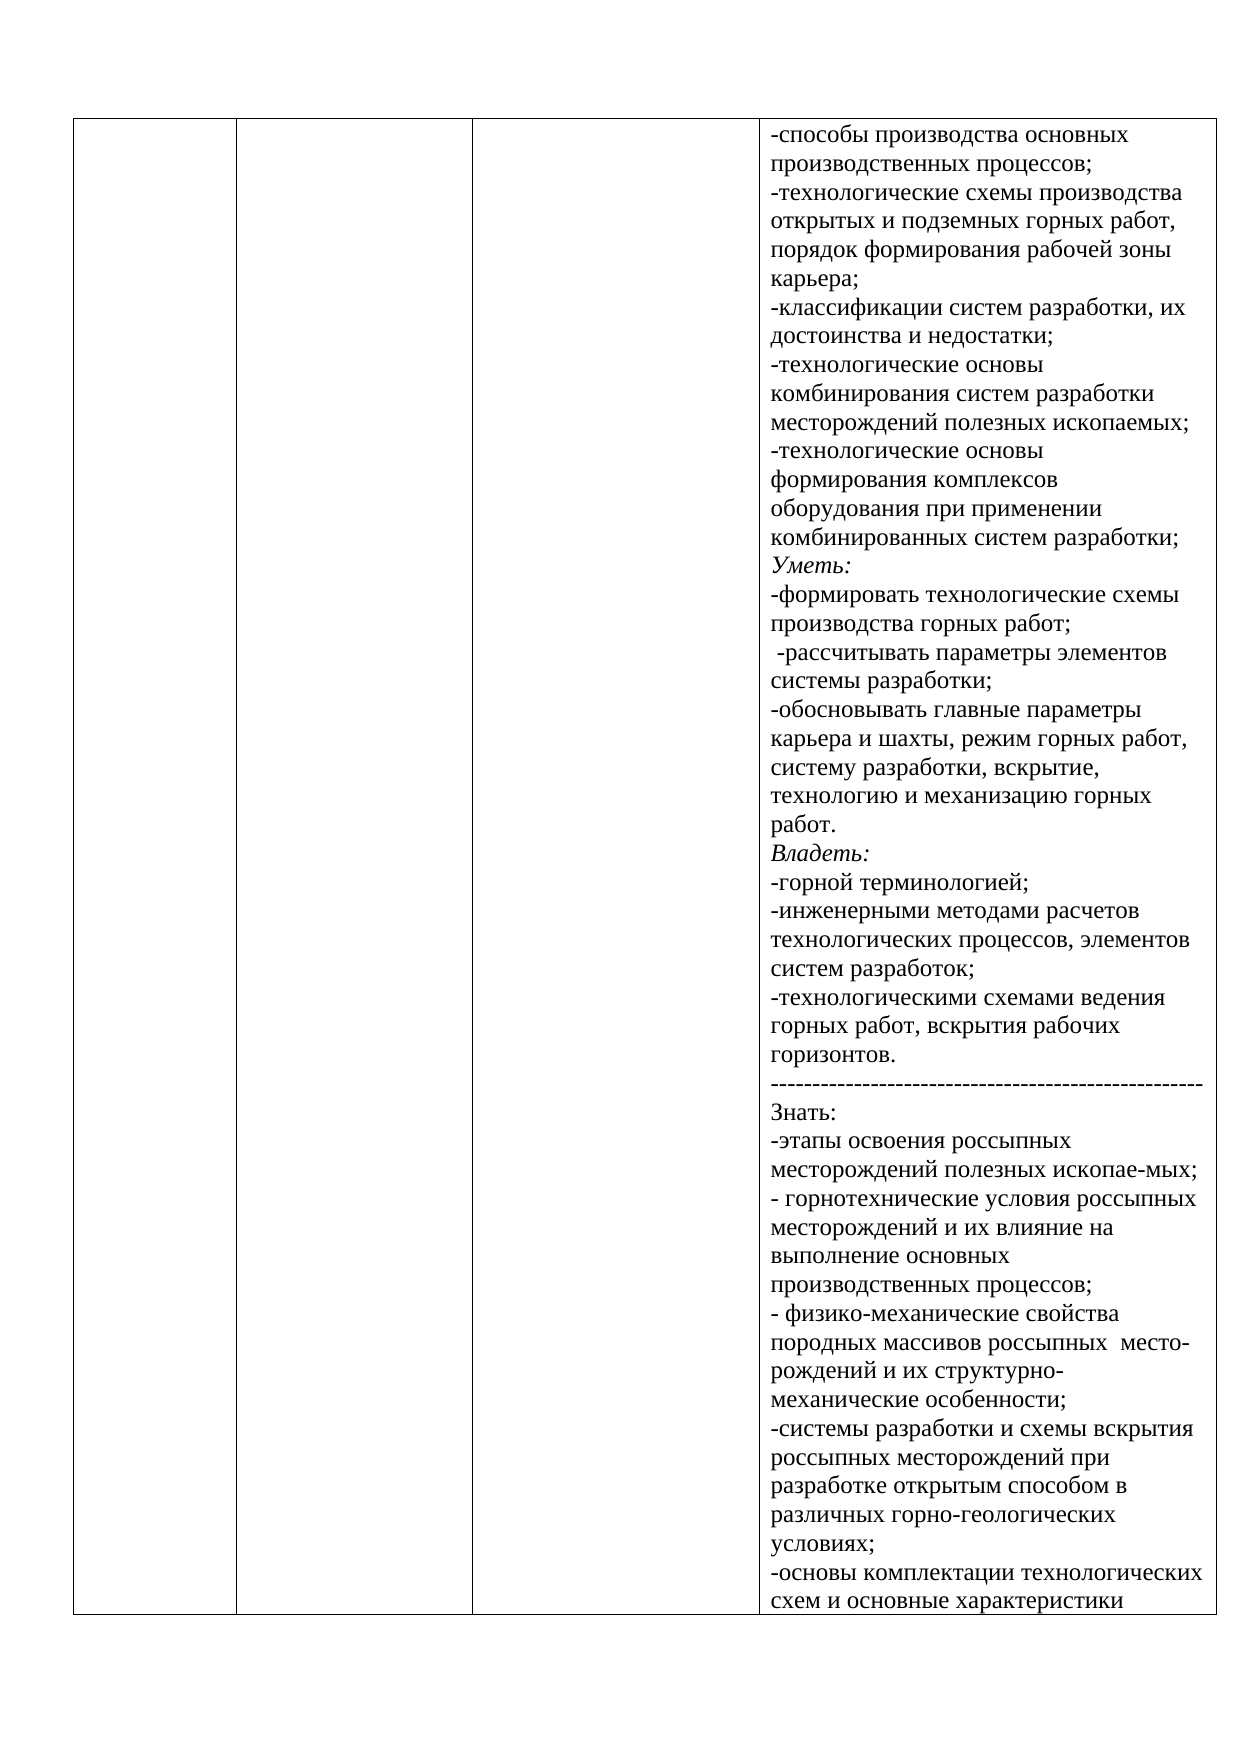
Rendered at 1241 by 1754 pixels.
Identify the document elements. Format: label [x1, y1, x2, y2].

table_cell [760, 119, 1216, 1614]
table_cell [74, 119, 236, 1614]
table_cell [237, 119, 472, 1614]
table_cell [473, 119, 759, 1614]
